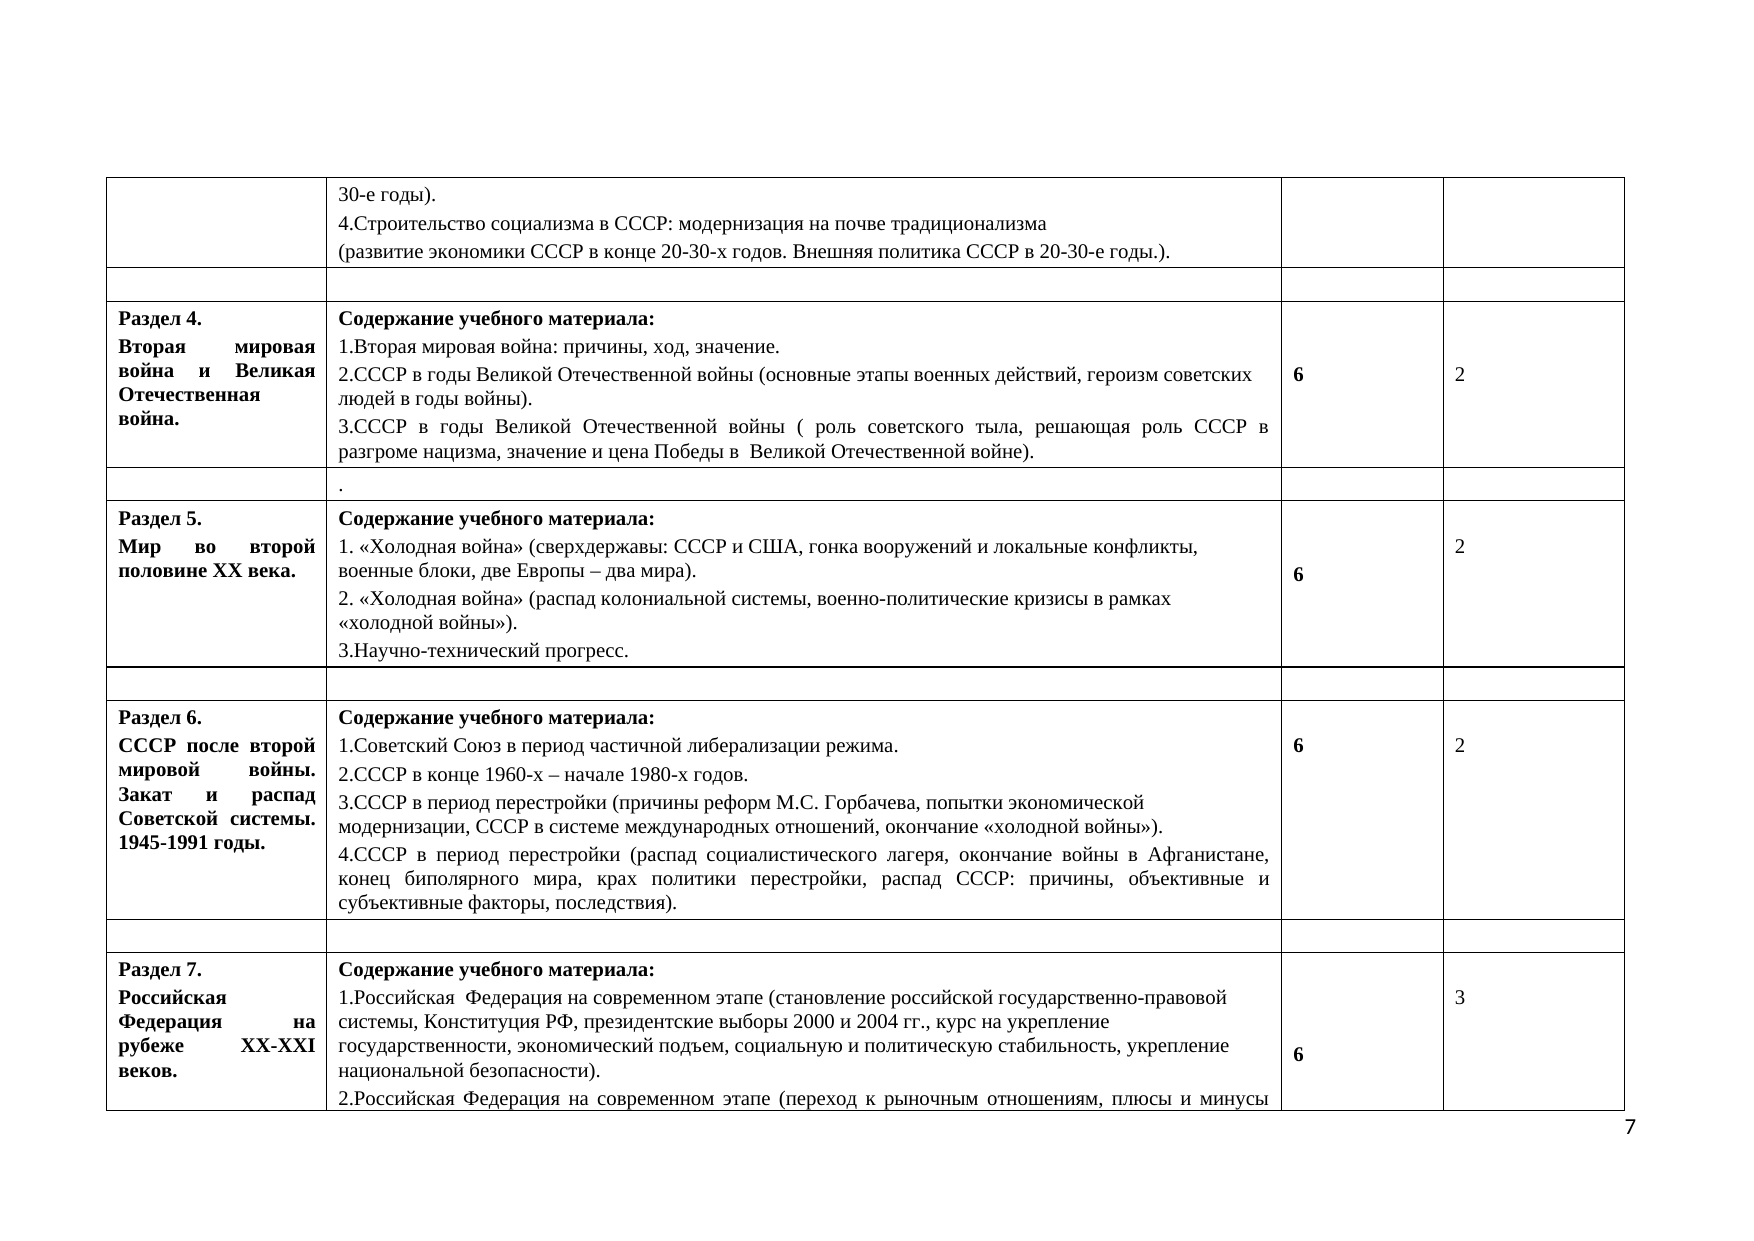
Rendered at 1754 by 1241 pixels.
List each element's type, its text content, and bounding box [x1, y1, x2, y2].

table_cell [107, 178, 326, 267]
table_cell [1444, 268, 1624, 301]
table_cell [327, 953, 1281, 1110]
table_cell 2 [1444, 501, 1624, 666]
table_cell 6 [1282, 953, 1443, 1110]
table_cell Содержание учебного материала: 1.Советский Союз в период частичной либерализации режима. 2.СССР в конце 1960-х – начале 1980-х годов. 3.СССР в период перестройки (причины реформ М.С. Горбачева, попытки экономической модернизации, СССР в системе международных отношений, окончание «холодной войны»). 4.СССР в период перестройки (распад социалистического лагеря, окончание войны в Афганистане, конец биполярного мира, крах политики перестройки, распад СССР: причины, объективные и субъективные факторы, последствия). [327, 701, 1281, 918]
table_cell 6 [1282, 178, 1443, 267]
table_cell 2 [1444, 178, 1624, 267]
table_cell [327, 178, 1281, 267]
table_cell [107, 953, 326, 1110]
table_cell 2 [1444, 701, 1624, 918]
table_cell Раздел 6. СССР после второй мировой войны. Закат и распад Советской системы. 1945-1991 годы. [107, 701, 326, 918]
table_cell [1444, 920, 1624, 952]
table_cell [107, 668, 326, 700]
table_cell [327, 920, 1281, 952]
table_cell [327, 668, 1281, 700]
table_cell [1282, 668, 1443, 700]
table_cell Раздел 4. Вторая мировая война и Великая Отечественная война. [107, 302, 326, 467]
table_cell Содержание учебного материала: 1. «Холодная война» (сверхдержавы: СССР и США, гонка вооружений и локальные конфликты, военные блоки, две Европы – два мира). 2. «Холодная война» (распад колониальной системы, военно-политические кризисы в рамках «холодной войны»). 3.Научно-технический прогресс. [327, 501, 1281, 666]
table_cell Содержание учебного материала: 1.Вторая мировая война: причины, ход, значение. 2.СССР в годы Великой Отечественной войны (основные этапы военных действий, героизм советских людей в годы войны). 3.СССР в годы Великой Отечественной войны ( роль советского тыла, решающая роль СССР в разгроме нацизма, значение и цена Победы в Великой Отечественной войне). [327, 302, 1281, 467]
table_cell [1444, 468, 1624, 500]
table_cell [107, 468, 326, 500]
table_cell [107, 920, 326, 952]
table_cell [107, 268, 326, 301]
table_cell [1282, 268, 1443, 301]
table_cell [1282, 920, 1443, 952]
table_cell 6 [1282, 302, 1443, 467]
table_cell [1282, 468, 1443, 500]
table_cell 3 [1444, 953, 1624, 1110]
table_cell . [327, 468, 1281, 500]
table_cell 2 [1444, 302, 1624, 467]
table_cell [327, 268, 1281, 301]
table_cell Раздел 5. Мир во второй половине XX века. [107, 501, 326, 666]
table_cell [1444, 668, 1624, 700]
table_cell 6 [1282, 701, 1443, 918]
table_cell 6 [1282, 501, 1443, 666]
